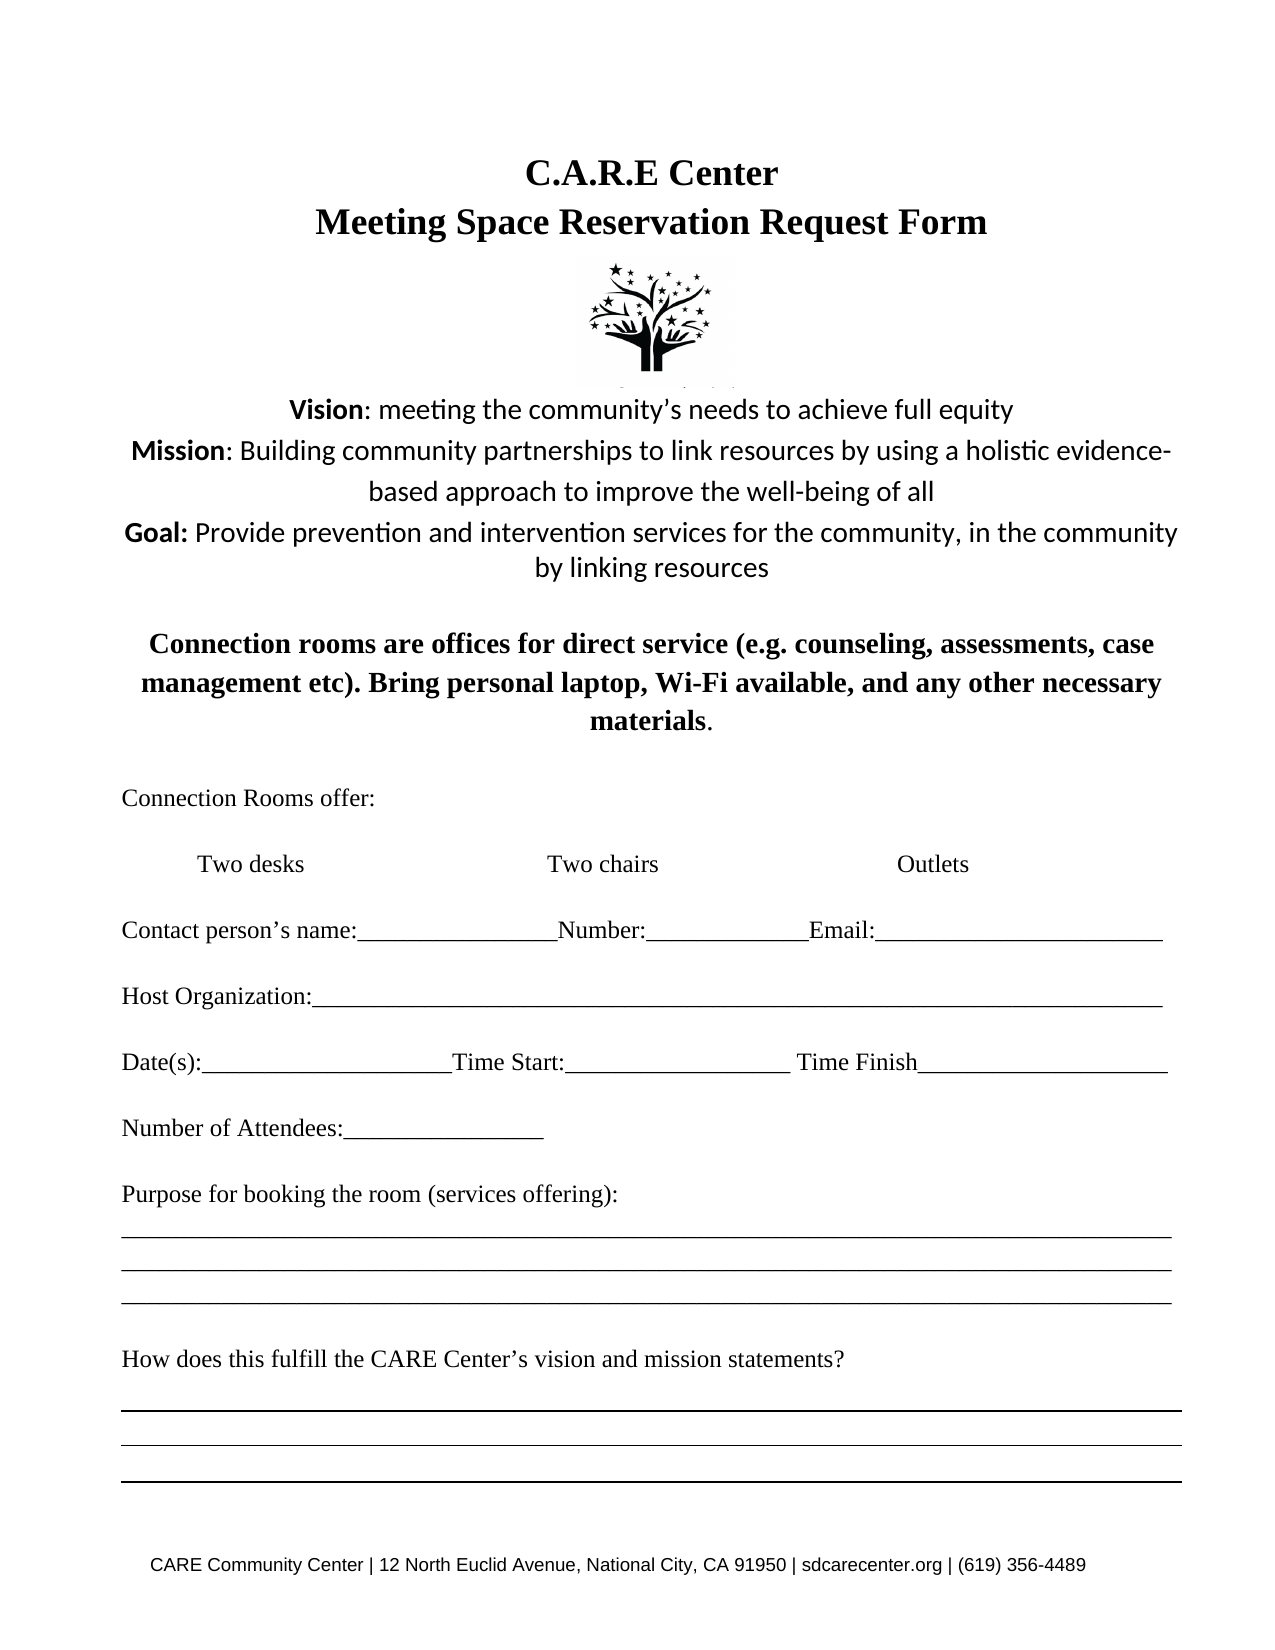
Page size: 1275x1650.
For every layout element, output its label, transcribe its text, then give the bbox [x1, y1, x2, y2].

text Contact person’s name:________________Number:_____________Email:_______________________ [121, 915, 1182, 943]
text How does this fulfill the CARE Center’s vision and mission statements? [121, 1344, 1182, 1373]
text Connection Rooms offer: [121, 783, 1182, 811]
text Number of Attendees:________________ [121, 1113, 1182, 1142]
list Two desks [197, 849, 463, 877]
text C.A.R.E Center [122, 150, 1181, 193]
text Connection rooms are offices for direct service (e.g. counseling, assessments, case management etc). Bring personal laptop, Wi-Fi available, and any other necessary materials. [122, 626, 1181, 737]
picture [569, 251, 734, 388]
text Goal: Provide prevention and intervention services for the community, in the community by linking resources [122, 514, 1181, 585]
text Date(s):____________________Time Start:__________________ Time Finish____________________ [121, 1047, 1182, 1076]
text Mission: Building community partnerships to link resources by using a holistic evidence-based approach to improve the well-being of all [122, 432, 1181, 509]
list Two chairs [547, 849, 813, 877]
list Outlets [897, 849, 1181, 877]
text Meeting Space Reservation Request Form [122, 199, 1181, 243]
text Purpose for booking the room (services offering): [121, 1179, 1182, 1208]
text Host Organization:____________________________________________________________________ [121, 981, 1182, 1009]
text Vision: meeting the community’s needs to achieve full equity [122, 391, 1181, 427]
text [121, 1212, 1182, 1307]
